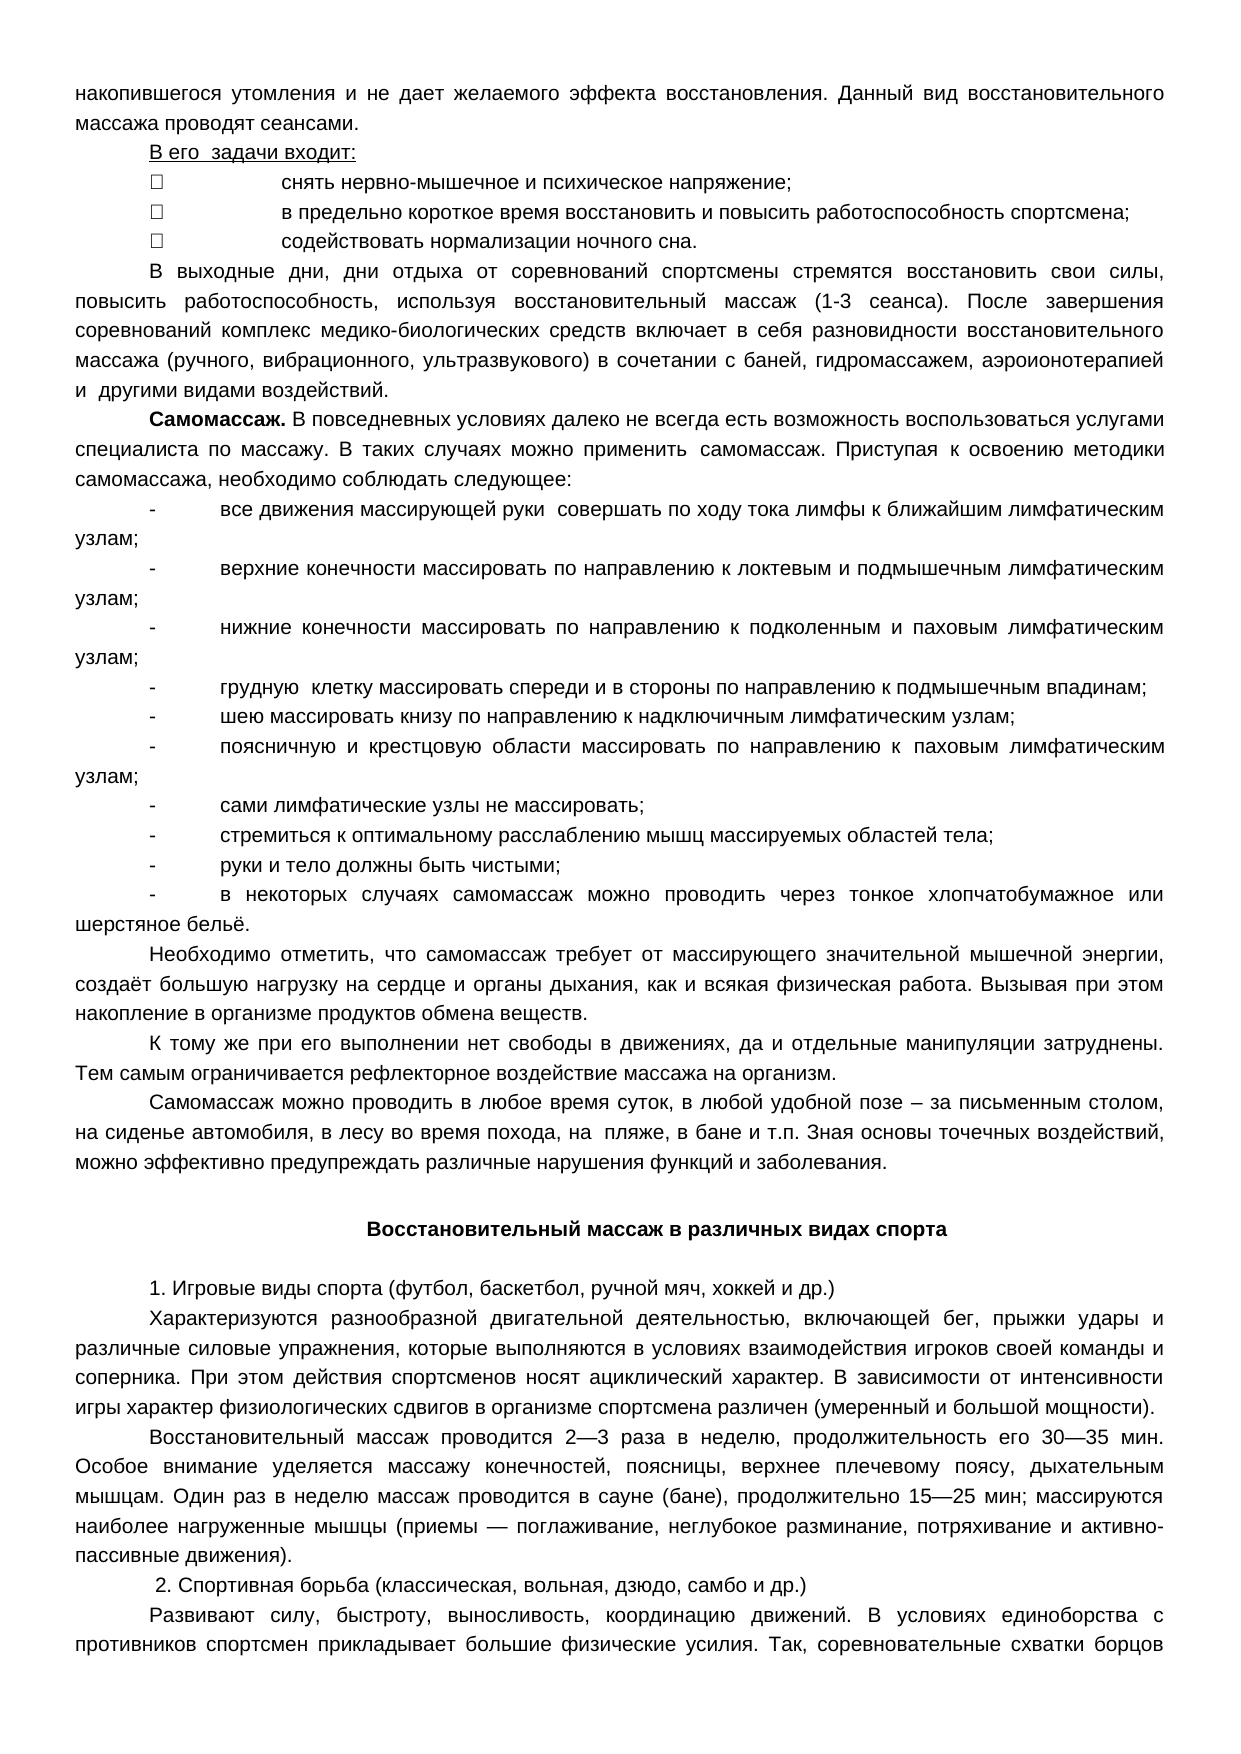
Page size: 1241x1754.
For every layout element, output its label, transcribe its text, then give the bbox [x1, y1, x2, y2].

text - руки и тело должны быть чистыми; [75, 847, 1165, 877]
text Необходимо отметить, что самомассаж требует от массирующего значительной мышечной энергии, создаёт большую нагрузку на сердце и органы дыхания, как и всякая физическая работа. Вызывая при этом накопление в организме продуктов обмена веществ. [75, 936, 1165, 1025]
text Восстановительный массаж в различных видах спорта [75, 1203, 1165, 1241]
text - стремиться к оптимальному расслаблению мышц массируемых областей тела; [75, 817, 1165, 847]
text - нижние конечности массировать по направлению к подколенным и паховым лимфатическим узлам; [75, 609, 1165, 669]
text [75, 1597, 1165, 1656]
text Характеризуются разнообразной двигательной деятельностью, включающей бег, прыжки удары и различные силовые упражнения, которые выполняются в условиях взаимодействия игроков своей команды и соперника. При этом действия спортсменов носят ациклический характер. В зависимости от интенсивности игры характер физиологических сдвигов в организме спортсмена различен (умеренный и большой мощности). [75, 1300, 1165, 1419]
text 2. Спортивная борьба (классическая, вольная, дзюдо, самбо и др.) [75, 1567, 1165, 1597]
text 1. Игровые виды спорта (футбол, баскетбол, ручной мяч, хоккей и др.) [75, 1270, 1165, 1300]
text - в некоторых случаях самомассаж можно проводить через тонкое хлопчатобумажное или шерстяное бельё. [75, 877, 1165, 936]
text - грудную клетку массировать спереди и в стороны по направлению к подмышечным впадинам; [75, 669, 1165, 698]
text В выходные дни, дни отдыха от соревнований спортсмены стремятся восстановить свои силы, повысить работоспособность, используя восстановительный массаж (1-3 сеанса). После завершения соревнований комплекс медико-биологических средств включает в себя разновидности восстановительного массажа (ручного, вибрационного, ультразвукового) в сочетании с баней, гидромассажем, аэроионотерапией и другими видами воздействий. [75, 253, 1165, 402]
text  содействовать нормализации ночного сна. [75, 223, 1165, 253]
text  в предельно короткое время восстановить и повысить работоспособность спортсмена; [75, 194, 1165, 223]
text В его задачи входит: [75, 134, 1165, 164]
text - сами лимфатические узлы не массировать; [75, 787, 1165, 817]
text К тому же при его выполнении нет свободы в движениях, да и отдельные манипуляции затруднены. Тем самым ограничивается рефлекторное воздействие массажа на организм. [75, 1025, 1165, 1084]
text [75, 75, 1165, 134]
text Восстановительный массаж проводится 2—3 раза в неделю, продолжительность его 30—35 мин. Особое внимание уделяется массажу конечностей, поясницы, верхнее плечевому поясу, дыхательным мышцам. Один раз в неделю массаж проводится в сауне (бане), продолжительно 15—25 мин; массируются наиболее нагруженные мышцы (приемы — поглаживание, неглубокое разминание, потряхивание и активно-пассивные движения). [75, 1419, 1165, 1567]
text Самомассаж. В повседневных условиях далеко не всегда есть возможность воспользоваться услугами специалиста по массажу. В таких случаях можно применить самомассаж. Приступая к освоению методики самомассажа, необходимо соблюдать следующее: [75, 402, 1165, 491]
text  снять нервно-мышечное и психическое напряжение; [75, 164, 1165, 194]
text Самомассаж можно проводить в любое время суток, в любой удобной позе – за письменным столом, на сиденье автомобиля, в лесу во время похода, на пляже, в бане и т.п. Зная основы точечных воздействий, можно эффективно предупреждать различные нарушения функций и заболевания. [75, 1084, 1165, 1173]
text - верхние конечности массировать по направлению к локтевым и подмышечным лимфатическим узлам; [75, 550, 1165, 609]
text - поясничную и крестцовую области массировать по направлению к паховым лимфатическим узлам; [75, 728, 1165, 787]
text - шею массировать книзу по направлению к надключичным лимфатическим узлам; [75, 698, 1165, 728]
text - все движения массирующей руки совершать по ходу тока лимфы к ближайшим лимфатическим узлам; [75, 491, 1165, 550]
